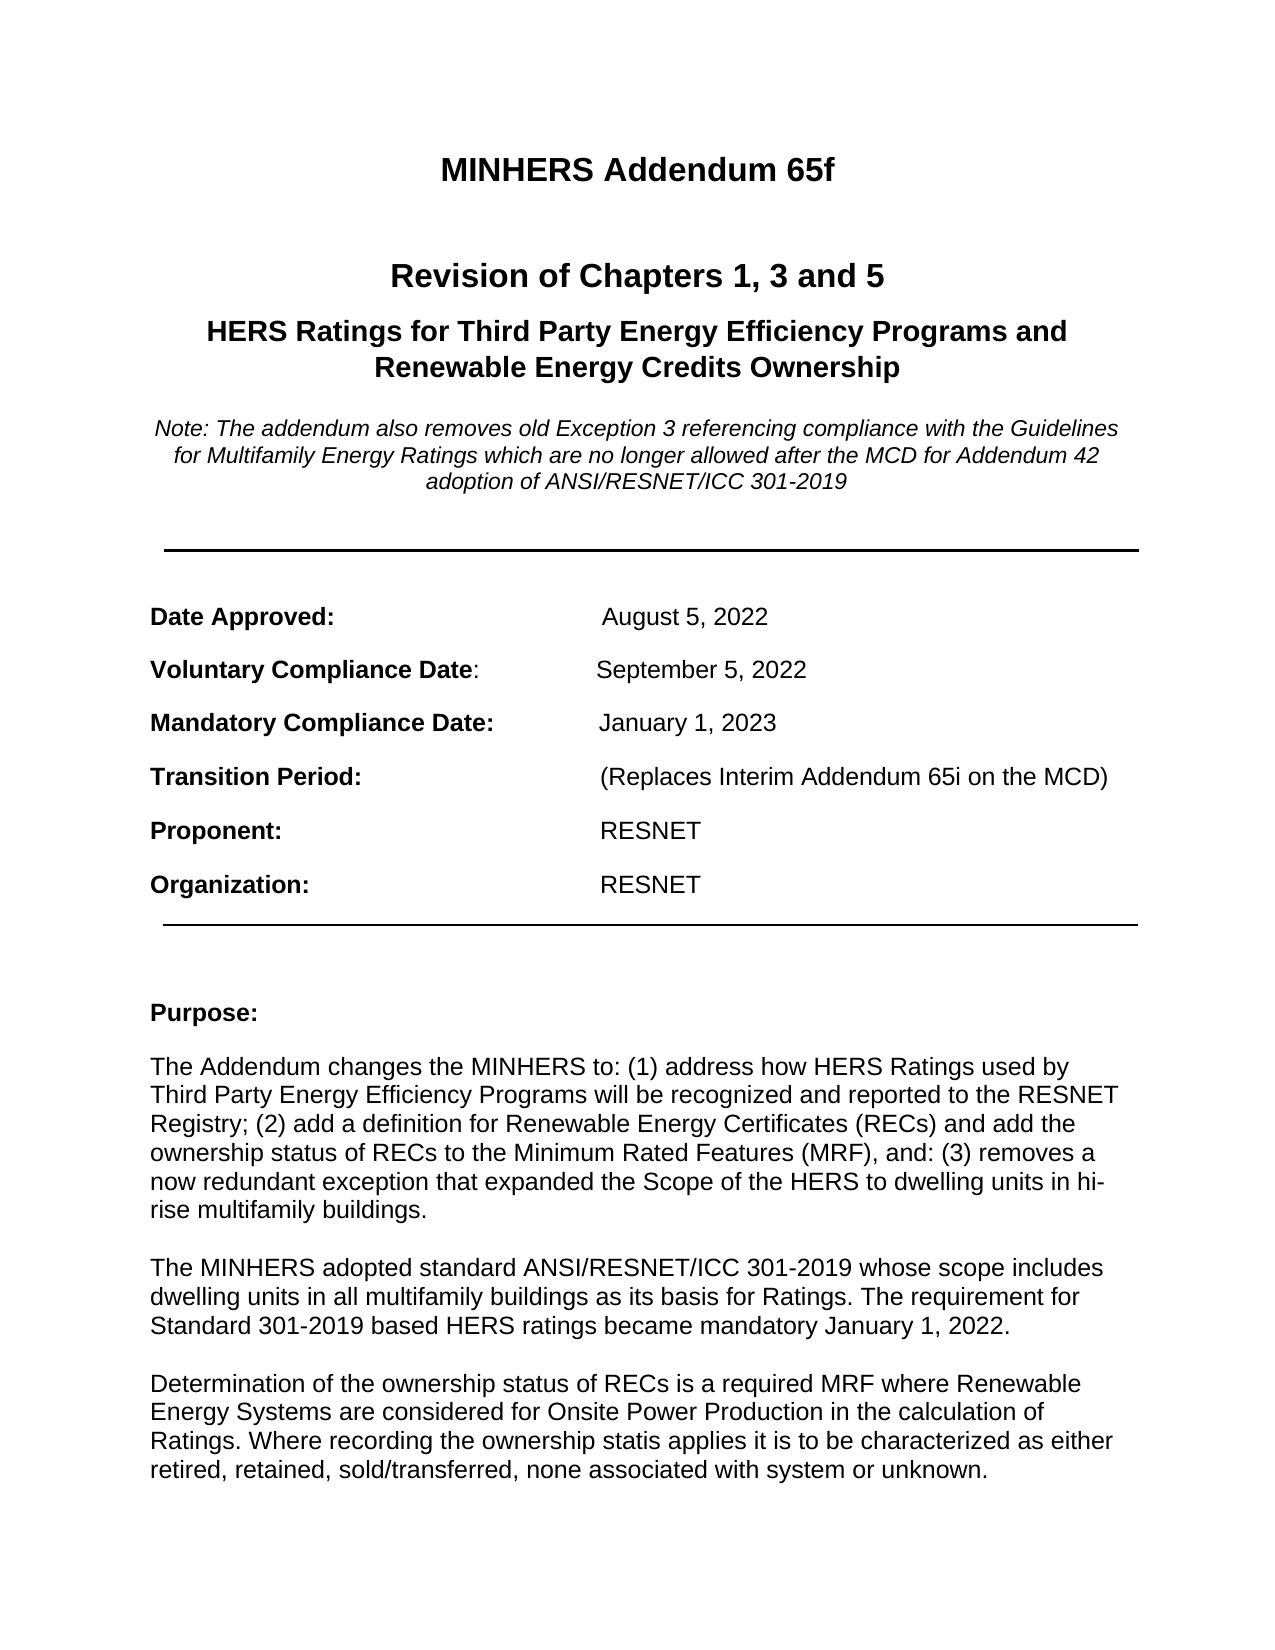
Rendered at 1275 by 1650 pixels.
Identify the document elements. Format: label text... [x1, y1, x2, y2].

text HERS Ratings for Third Party Energy Efficiency Programs and Renewable Energy Credits Ownership [150, 314, 1125, 384]
text Proponent: RESNET [150, 816, 1144, 845]
subtitle Note: The addendum also removes old Exception 3 referencing compliance with the Guidelines for Multifamily Energy Ratings which are no longer allowed after the MCD for Addendum 42 adoption of ANSI/RESNET/ICC 301-2019 [150, 415, 1125, 494]
text The MINHERS adopted standard ANSI/RESNET/ICC 301-2019 whose scope includes dwelling units in all multifamily buildings as its basis for Ratings. The requirement for Standard 301-2019 based HERS ratings became mandatory January 1, 2022. [150, 1253, 1125, 1339]
text Determination of the ownership status of RECs is a required MRF where Renewable Energy Systems are considered for Onsite Power Production in the calculation of Ratings. Where recording the ownership statis applies it is to be characterized as either retired, retained, sold/transferred, none associated with system or unknown. [150, 1369, 1125, 1484]
text Voluntary Compliance Date: September 5, 2022 [150, 656, 1125, 684]
text Purpose: [150, 998, 1125, 1027]
text The Addendum changes the MINHERS to: (1) address how HERS Ratings used by Third Party Energy Efficiency Programs will be recognized and reported to the RESNET Registry; (2) add a definition for Renewable Energy Certificates (RECs) and add the ownership status of RECs to the Minimum Rated Features (MRF), and: (3) removes a now redundant exception that expanded the Scope of the HERS to dwelling units in hi-rise multifamily buildings. [150, 1052, 1125, 1224]
text Revision of Chapters 1, 3 and 5 [150, 256, 1125, 294]
text Organization: RESNET [150, 870, 1123, 898]
text Date Approved: August 5, 2022 [150, 603, 1125, 631]
text Mandatory Compliance Date: January 1, 2023 [150, 709, 1125, 737]
text MINHERS Addendum 65f [150, 150, 1125, 188]
text Transition Period: (Replaces Interim Addendum 65i on the MCD) [150, 762, 1144, 791]
